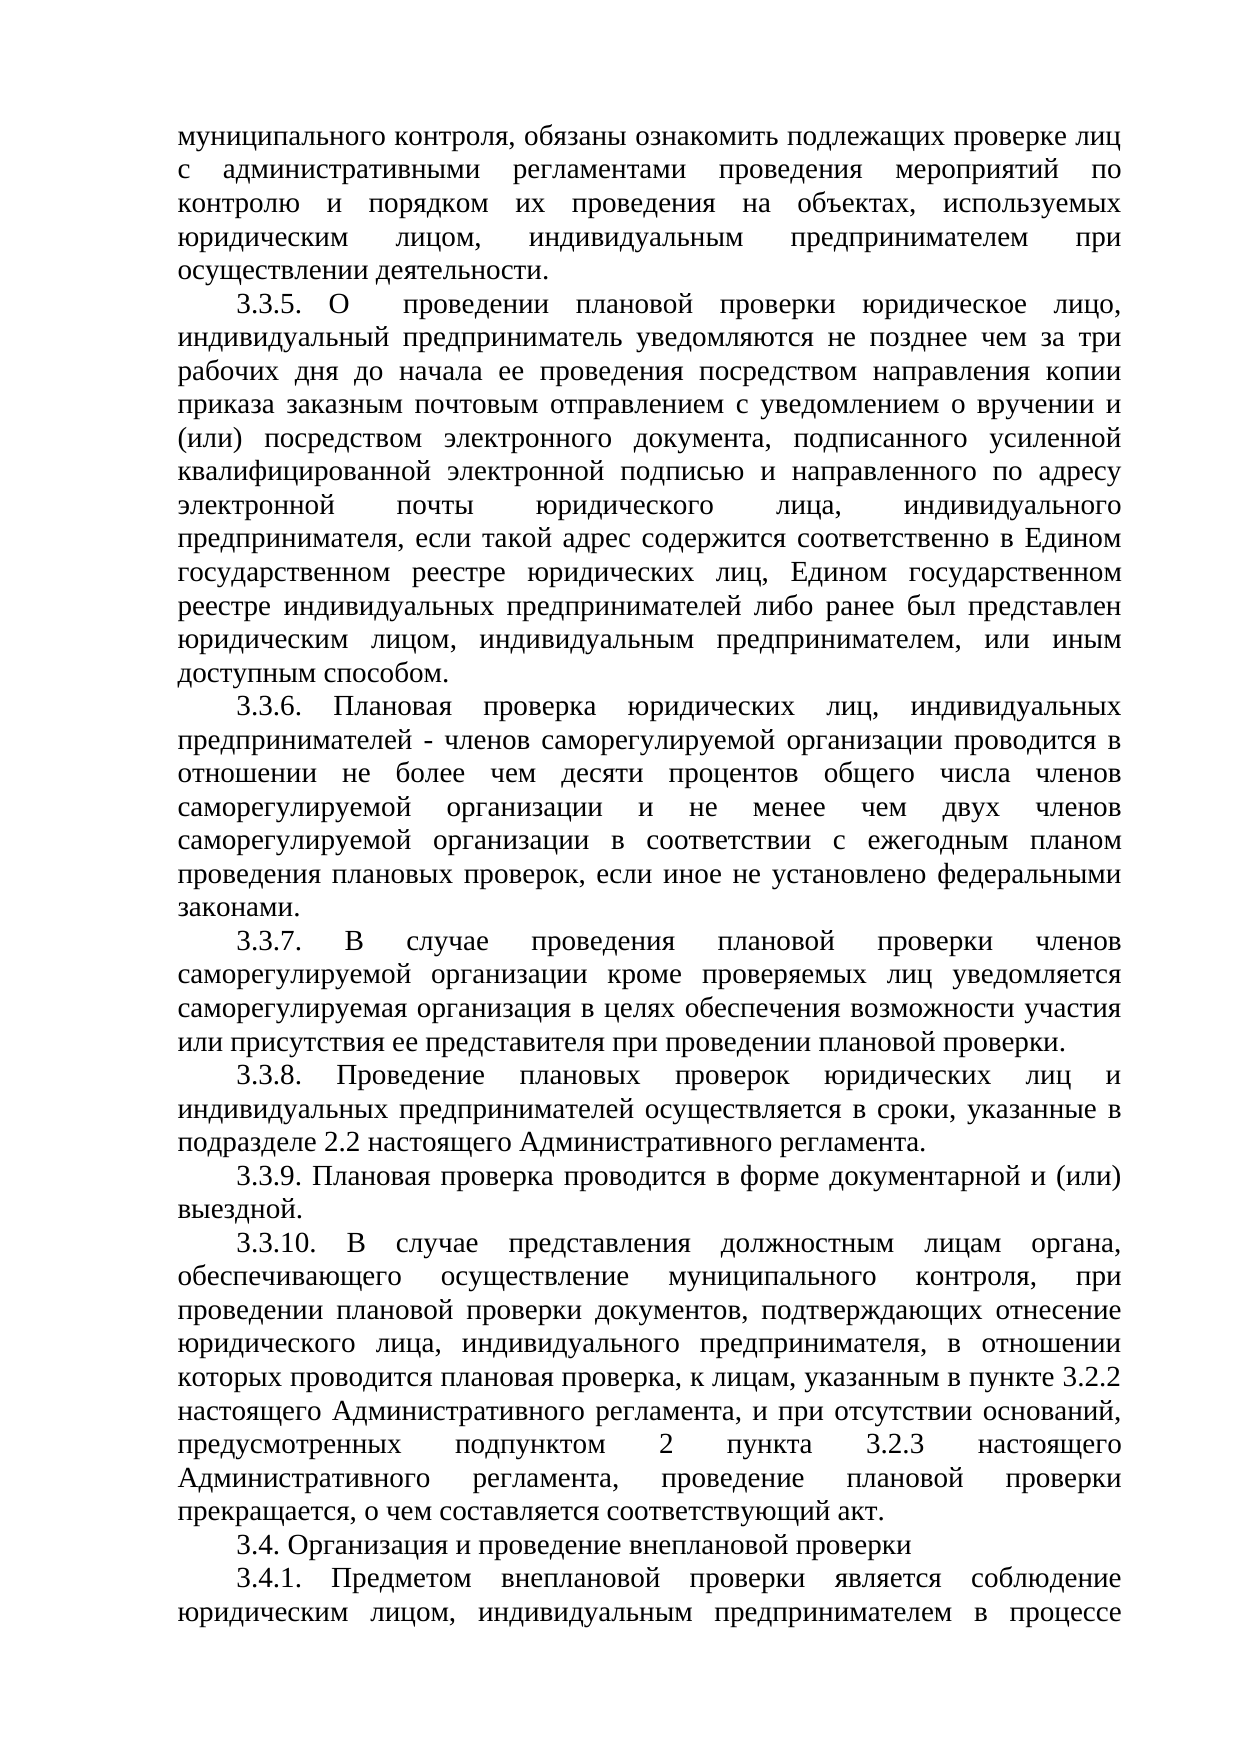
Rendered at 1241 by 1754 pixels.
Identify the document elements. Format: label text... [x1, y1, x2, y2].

text 3.3.9. Плановая проверка проводится в форме документарной и (или) выездной. [177, 1158, 1122, 1225]
text 3.4. Организация и проведение внеплановой проверки [177, 1527, 1122, 1560]
text 3.3.6. Плановая проверка юридических лиц, индивидуальных предпринимателей - членов саморегулируемой организации проводится в отношении не более чем десяти процентов общего числа членов саморегулируемой организации и не менее чем двух членов саморегулируемой организации в соответствии с ежегодным планом проведения плановых проверок, если иное не установлено федеральными законами. [177, 688, 1122, 923]
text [177, 1560, 1122, 1627]
text 3.3.7. В случае проведения плановой проверки членов саморегулируемой организации кроме проверяемых лиц уведомляется саморегулируемая организация в целях обеспечения возможности участия или присутствия ее представителя при проведении плановой проверки. [177, 923, 1122, 1057]
text 3.3.8. Проведение плановых проверок юридических лиц и индивидуальных предпринимателей осуществляется в сроки, указанные в подразделе 2.2 настоящего Административного регламента. [177, 1057, 1122, 1158]
text 3.3.5. О проведении плановой проверки юридическое лицо, индивидуальный предприниматель уведомляются не позднее чем за три рабочих дня до начала ее проведения посредством направления копии приказа заказным почтовым отправлением с уведомлением о вручении и (или) посредством электронного документа, подписанного усиленной квалифицированной электронной подписью и направленного по адресу электронной почты юридического лица, индивидуального предпринимателя, если такой адрес содержится соответственно в Едином государственном реестре юридических лиц, Едином государственном реестре индивидуальных предпринимателей либо ранее был представлен юридическим лицом, индивидуальным предпринимателем, или иным доступным способом. [177, 286, 1122, 688]
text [177, 118, 1122, 286]
text 3.3.10. В случае представления должностным лицам органа, обеспечивающего осуществление муниципального контроля, при проведении плановой проверки документов, подтверждающих отнесение юридического лица, индивидуального предпринимателя, в отношении которых проводится плановая проверка, к лицам, указанным в пункте 3.2.2 настоящего Административного регламента, и при отсутствии оснований, предусмотренных подпунктом 2 пункта 3.2.3 настоящего Административного регламента, проведение плановой проверки прекращается, о чем составляется соответствующий акт. [177, 1225, 1122, 1527]
